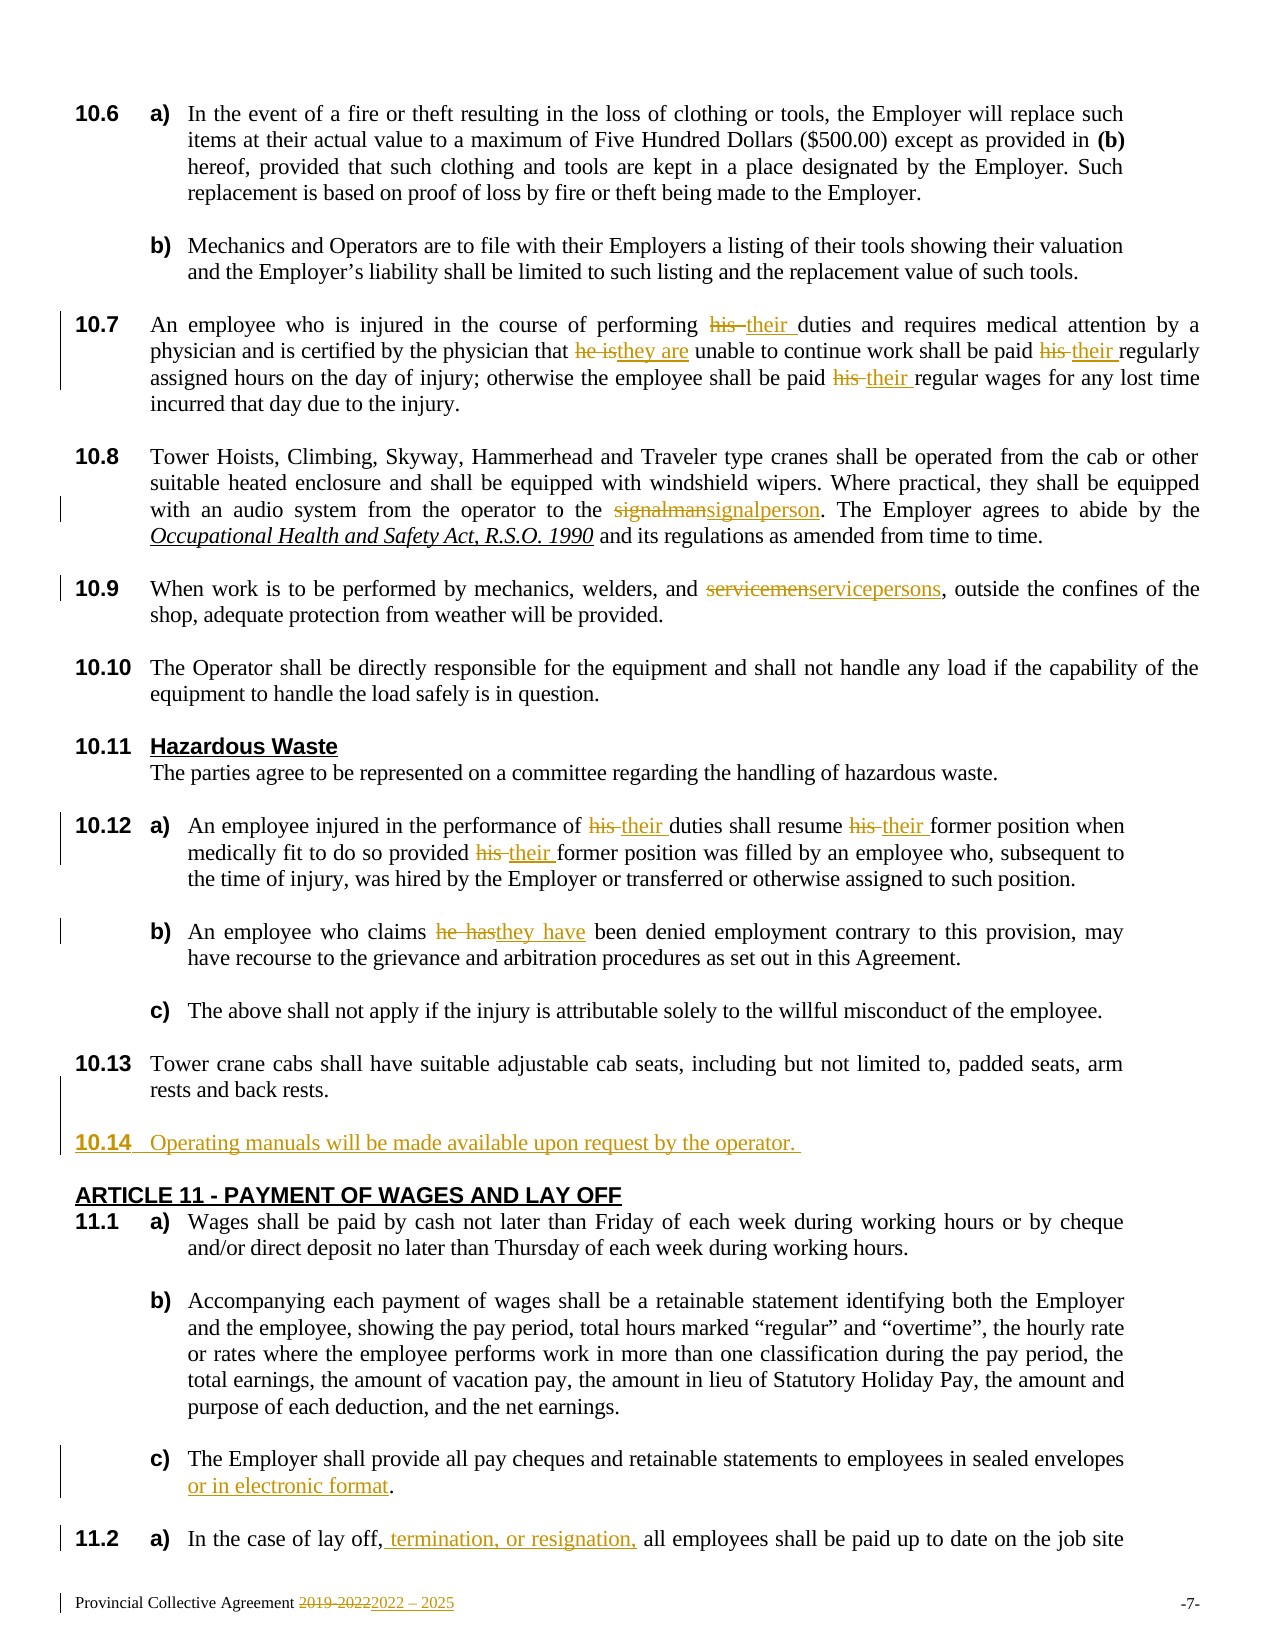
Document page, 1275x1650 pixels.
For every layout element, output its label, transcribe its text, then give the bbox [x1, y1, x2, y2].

text 10.10 The Operator shall be directly responsible for the equipment and shall not handle any load if the capability of the equipment to handle the load safely is in question. [75, 654, 1200, 707]
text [75, 1524, 1125, 1551]
text b) An employee who claims been denied employment contrary to this provision, may have recourse to the grievance and arbitration procedures as set out in this Agreement. [75, 918, 1125, 971]
text 10.8 Tower Hoists, Climbing, Skyway, Hammerhead and Traveler type cranes shall be operated from the cab or other suitable heated enclosure and shall be equipped with windshield wipers. Where practical, they shall be equipped with an audio system from the operator to the . The Employer agrees to abide by the Occupational Health and Safety Act, R.S.O. 1990 and its regulations as amended from time to time. [75, 443, 1200, 548]
text c) The Employer shall provide all pay cheques and retainable statements to employees in sealed envelopes. [75, 1445, 1125, 1498]
text 10.13 Tower crane cabs shall have suitable adjustable cab seats, including but not limited to, padded seats, arm rests and back rests. [75, 1050, 1125, 1102]
text 10.9 When work is to be performed by mechanics, welders, and , outside the confines of the shop, adequate protection from weather will be provided. [75, 575, 1200, 628]
text 10.11 Hazardous Waste [75, 733, 1200, 759]
text 10.6 a) In the event of a fire or theft resulting in the loss of clothing or tools, the Employer will replace such items at their actual value to a maximum of Five Hundred Dollars ($500.00) except as provided in (b) hereof, provided that such clothing and tools are kept in a place designated by the Employer. Such replacement is based on proof of loss by fire or theft being made to the Employer. [75, 100, 1125, 206]
text 10.7 An employee who is injured in the course of performing duties and requires medical attention by a physician and is certified by the physician that unable to continue work shall be paid regularly assigned hours on the day of injury; otherwise the employee shall be paid regular wages for any lost time incurred that day due to the injury. [75, 311, 1200, 417]
text The parties agree to be represented on a committee regarding the handling of hazardous waste. [75, 759, 1200, 786]
text b) Accompanying each payment of wages shall be a retainable statement identifying both the Employer and the employee, showing the pay period, total hours marked “regular” and “overtime”, the hourly rate or rates where the employee performs work in more than one classification during the pay period, the total earnings, the amount of vacation pay, the amount in lieu of Statutory Holiday Pay, the amount and purpose of each deduction, and the net earnings. [75, 1287, 1125, 1419]
text 10.12 a) An employee injured in the performance of duties shall resume former position when medically fit to do so provided former position was filled by an employee who, subsequent to the time of injury, was hired by the Employer or transferred or otherwise assigned to such position. [75, 812, 1125, 891]
text c) The above shall not apply if the injury is attributable solely to the willful misconduct of the employee. [75, 997, 1125, 1023]
text ARTICLE 11 - PAYMENT OF WAGES AND LAY OFF [75, 1182, 1200, 1208]
text 11.1 a) Wages shall be paid by cash not later than Friday of each week during working hours or by cheque and/or direct deposit no later than Thursday of each week during working hours. [75, 1208, 1125, 1261]
text b) Mechanics and Operators are to file with their Employers a listing of their tools showing their valuation and the Employer’s liability shall be limited to such listing and the replacement value of such tools. [75, 232, 1125, 285]
